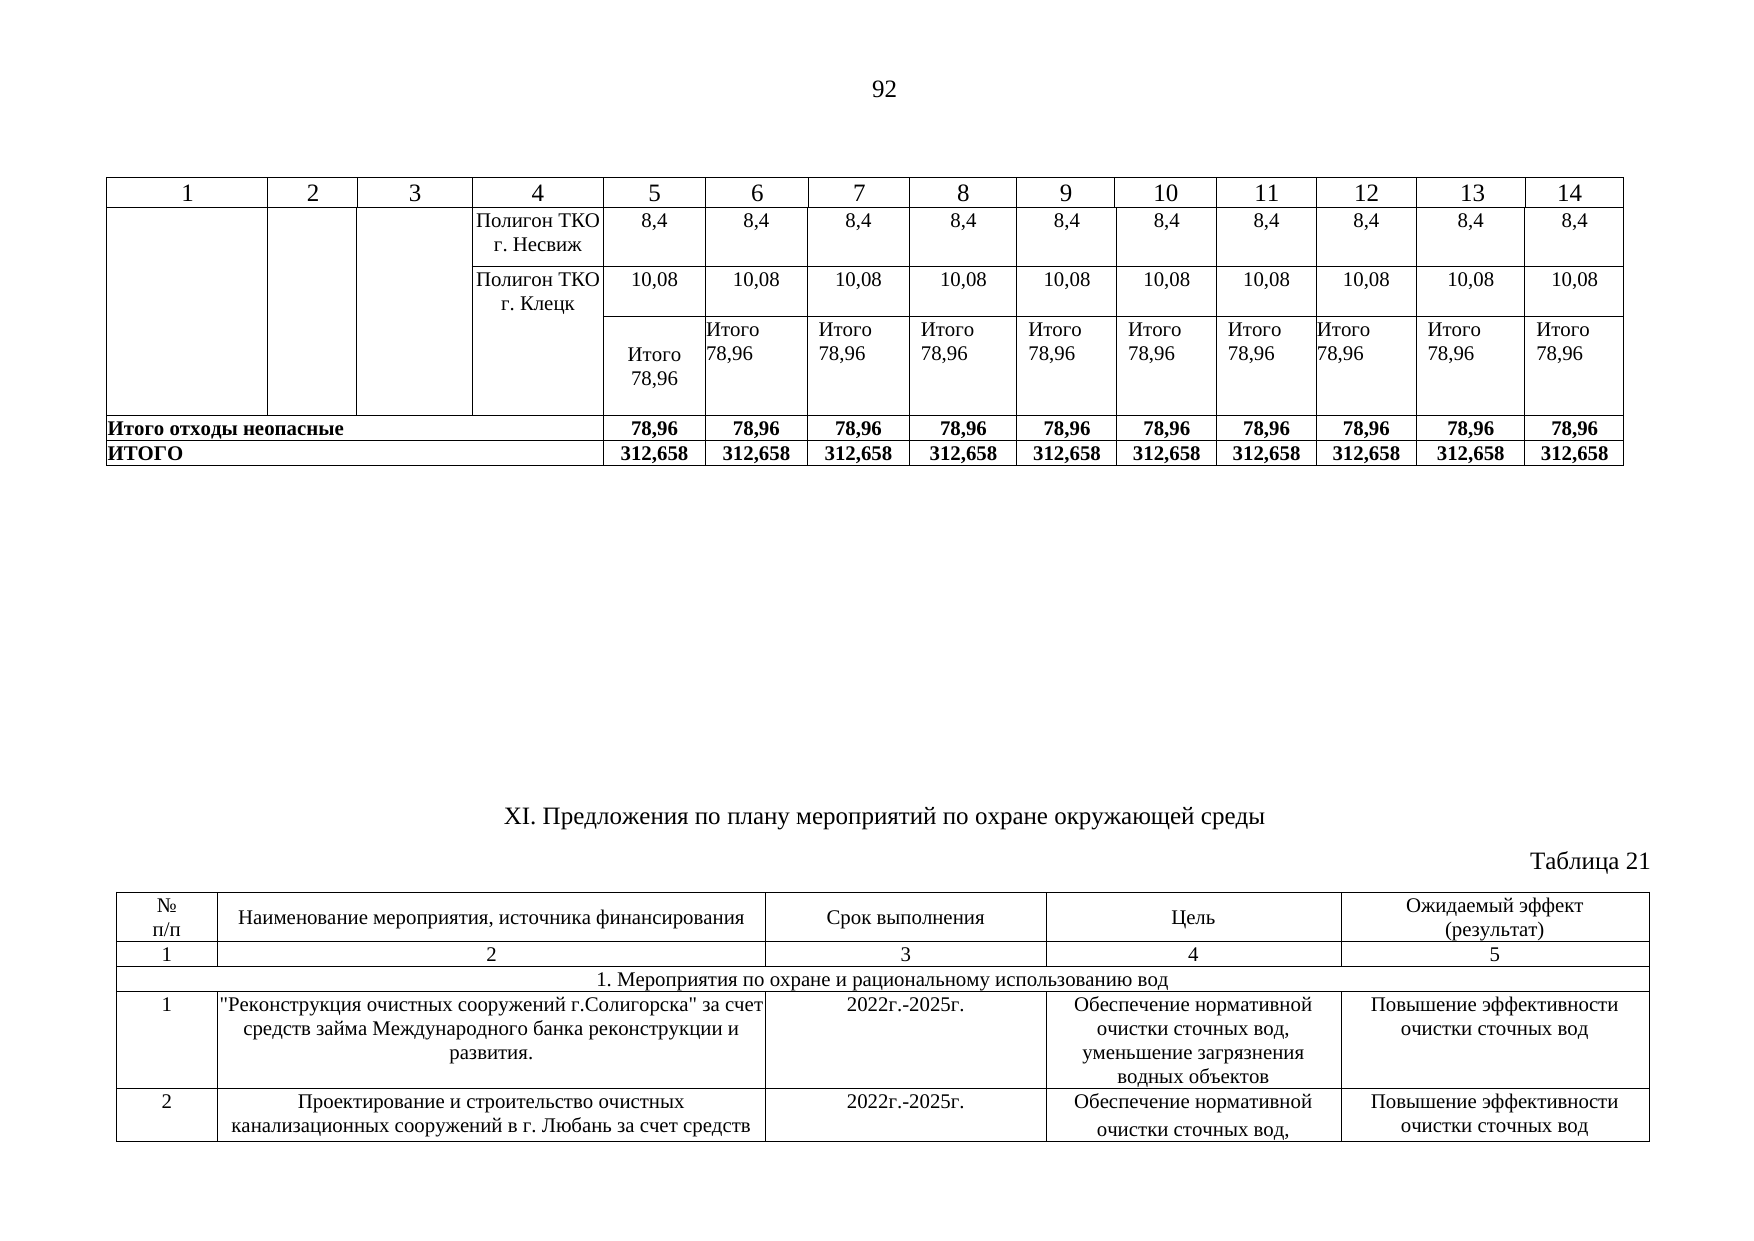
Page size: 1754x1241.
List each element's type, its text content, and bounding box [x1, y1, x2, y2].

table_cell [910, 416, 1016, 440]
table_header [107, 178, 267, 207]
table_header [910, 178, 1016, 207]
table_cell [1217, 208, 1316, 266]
text Таблица 21 [118, 846, 1651, 875]
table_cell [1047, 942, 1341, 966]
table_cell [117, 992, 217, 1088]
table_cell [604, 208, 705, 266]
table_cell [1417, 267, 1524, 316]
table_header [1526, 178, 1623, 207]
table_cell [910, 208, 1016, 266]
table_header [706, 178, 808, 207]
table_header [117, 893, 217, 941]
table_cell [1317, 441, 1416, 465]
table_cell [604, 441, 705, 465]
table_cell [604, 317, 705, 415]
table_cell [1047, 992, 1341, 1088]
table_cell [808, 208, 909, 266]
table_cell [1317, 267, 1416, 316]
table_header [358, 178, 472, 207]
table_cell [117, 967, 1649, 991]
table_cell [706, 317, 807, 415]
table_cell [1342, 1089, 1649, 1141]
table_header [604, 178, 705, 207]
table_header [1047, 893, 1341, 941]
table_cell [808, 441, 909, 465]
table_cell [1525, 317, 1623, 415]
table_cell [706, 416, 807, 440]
text XI. Предложения по плану мероприятий по охране окружающей среды [118, 801, 1651, 829]
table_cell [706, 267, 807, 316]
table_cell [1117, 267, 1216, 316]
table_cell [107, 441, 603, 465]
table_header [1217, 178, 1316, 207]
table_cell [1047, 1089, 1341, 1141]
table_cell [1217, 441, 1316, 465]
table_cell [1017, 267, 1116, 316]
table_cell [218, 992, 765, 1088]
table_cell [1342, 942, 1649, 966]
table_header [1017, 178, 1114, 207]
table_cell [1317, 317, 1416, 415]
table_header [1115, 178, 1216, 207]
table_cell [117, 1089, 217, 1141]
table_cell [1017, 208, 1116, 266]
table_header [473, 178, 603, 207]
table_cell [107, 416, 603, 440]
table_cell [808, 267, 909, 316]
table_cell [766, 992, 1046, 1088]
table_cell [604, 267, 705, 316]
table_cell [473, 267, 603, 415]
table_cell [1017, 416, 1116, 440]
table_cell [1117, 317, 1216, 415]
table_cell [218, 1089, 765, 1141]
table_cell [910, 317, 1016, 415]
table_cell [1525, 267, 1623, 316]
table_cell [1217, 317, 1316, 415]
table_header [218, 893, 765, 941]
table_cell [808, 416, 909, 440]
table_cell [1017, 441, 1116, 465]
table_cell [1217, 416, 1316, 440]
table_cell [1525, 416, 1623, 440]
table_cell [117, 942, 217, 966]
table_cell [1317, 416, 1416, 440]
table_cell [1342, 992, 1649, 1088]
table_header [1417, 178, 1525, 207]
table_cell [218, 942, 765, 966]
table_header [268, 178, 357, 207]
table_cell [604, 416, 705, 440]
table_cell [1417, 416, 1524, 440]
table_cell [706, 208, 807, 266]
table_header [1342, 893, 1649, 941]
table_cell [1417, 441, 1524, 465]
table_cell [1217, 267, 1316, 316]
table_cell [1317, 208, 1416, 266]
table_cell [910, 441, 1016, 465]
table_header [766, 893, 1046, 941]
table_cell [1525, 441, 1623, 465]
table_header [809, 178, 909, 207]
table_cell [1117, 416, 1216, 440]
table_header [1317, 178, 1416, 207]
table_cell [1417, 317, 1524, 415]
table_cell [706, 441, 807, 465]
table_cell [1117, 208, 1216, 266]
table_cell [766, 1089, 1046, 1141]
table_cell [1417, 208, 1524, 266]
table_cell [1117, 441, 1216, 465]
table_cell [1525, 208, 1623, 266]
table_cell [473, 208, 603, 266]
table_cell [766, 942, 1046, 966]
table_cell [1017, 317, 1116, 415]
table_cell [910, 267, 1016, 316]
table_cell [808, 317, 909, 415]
